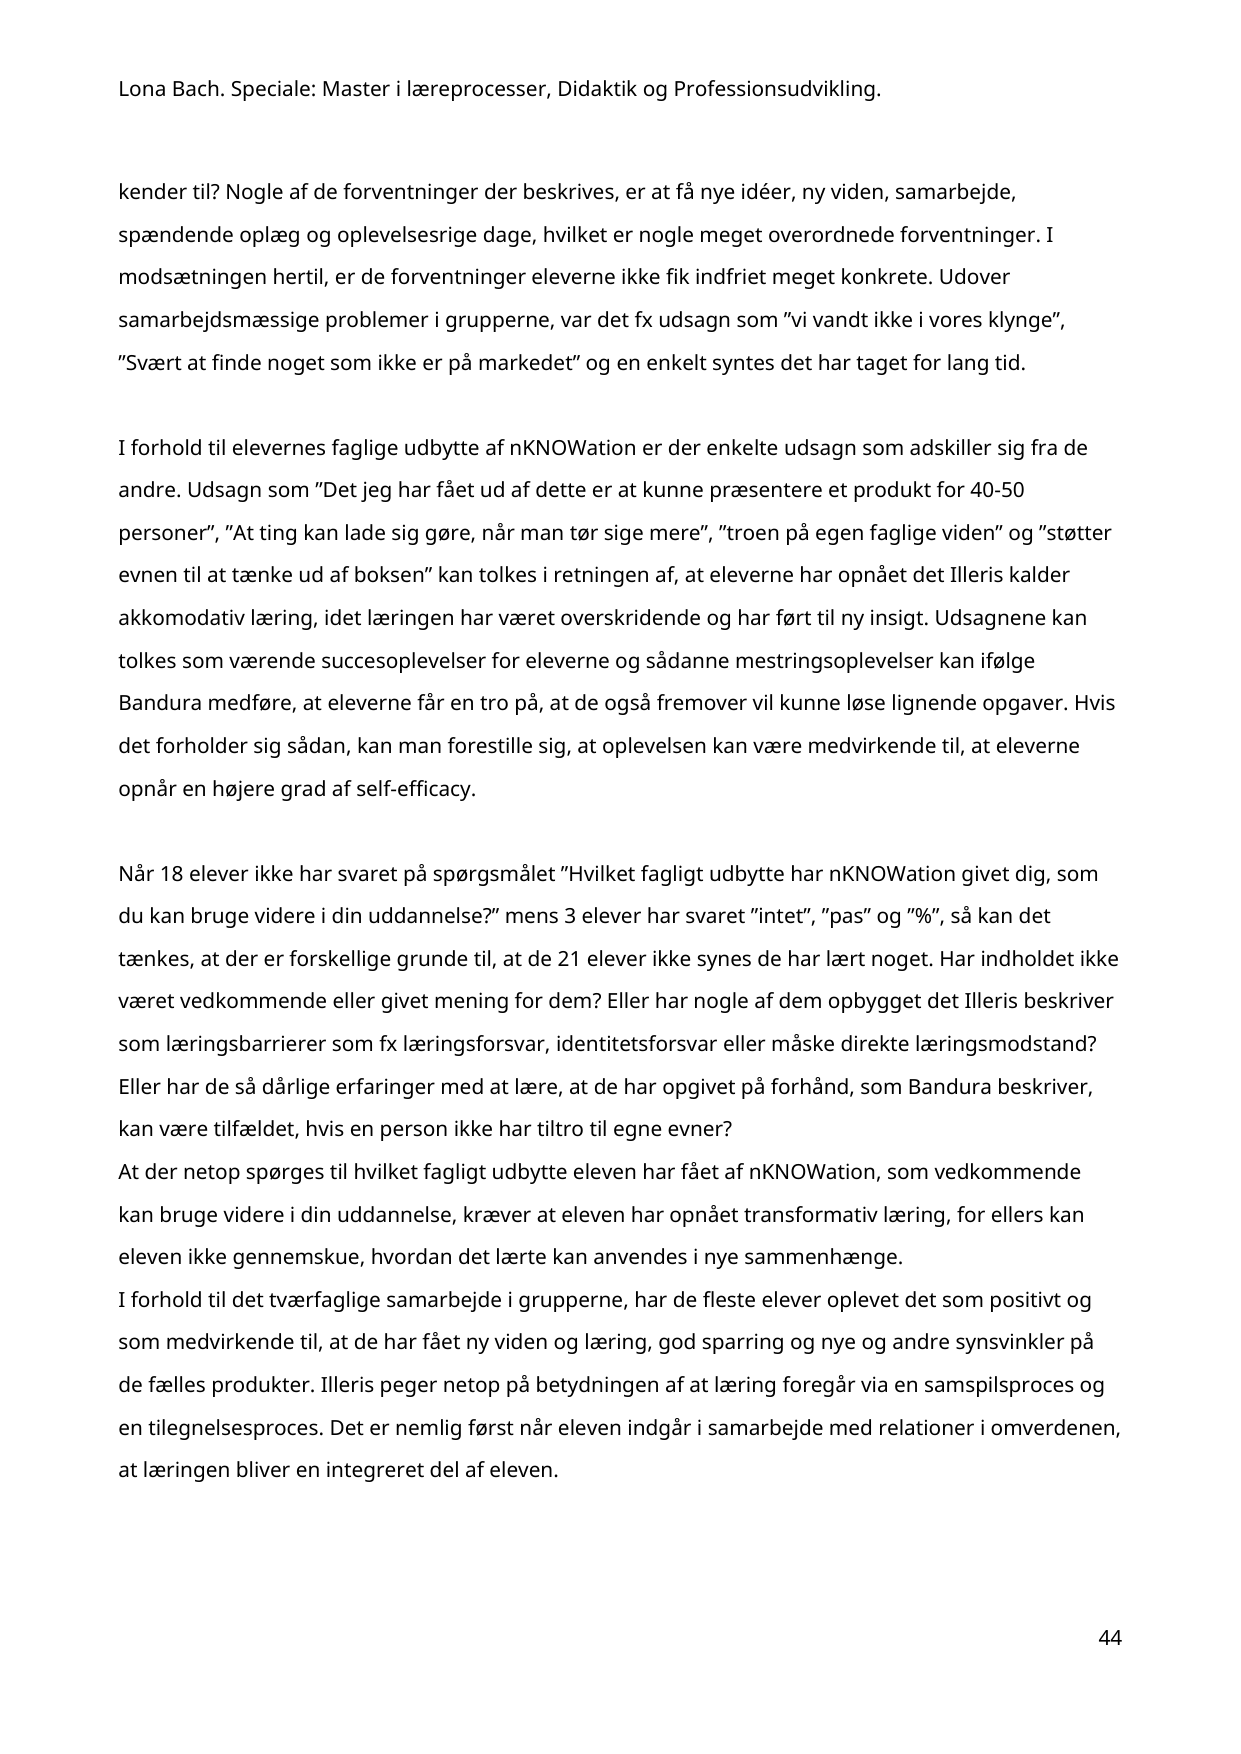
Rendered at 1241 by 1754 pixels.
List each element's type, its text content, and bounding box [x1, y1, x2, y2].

text I forhold til elevernes faglige udbytte af nKNOWation er der enkelte udsagn som adskiller sig fra de andre. Udsagn som ”Det jeg har fået ud af dette er at kunne præsentere et produkt for 40-50 personer”, ”At ting kan lade sig gøre, når man tør sige mere”, ”troen på egen faglige viden” og ”støtter evnen til at tænke ud af boksen” kan tolkes i retningen af, at eleverne har opnået det Illeris kalder akkomodativ læring, idet læringen har været overskridende og har ført til ny insigt. Udsagnene kan tolkes som værende succesoplevelser for eleverne og sådanne mestringsoplevelser kan ifølge Bandura medføre, at eleverne får en tro på, at de også fremover vil kunne løse lignende opgaver. Hvis det forholder sig sådan, kan man forestille sig, at oplevelsen kan være medvirkende til, at eleverne opnår en højere grad af self-efficacy. [118, 433, 1122, 802]
text At der netop spørges til hvilket fagligt udbytte eleven har fået af nKNOWation, som vedkommende kan bruge videre i din uddannelse, kræver at eleven har opnået transformativ læring, for ellers kan eleven ikke gennemskue, hvordan det lærte kan anvendes i nye sammenhænge. [118, 1157, 1122, 1271]
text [118, 177, 1122, 376]
text I forhold til det tværfaglige samarbejde i grupperne, har de fleste elever oplevet det som positivt og som medvirkende til, at de har fået ny viden og læring, god sparring og nye og andre synsvinkler på de fælles produkter. Illeris peger netop på betydningen af at læring foregår via en samspilsproces og en tilegnelsesproces. Det er nemlig først når eleven indgår i samarbejde med relationer i omverdenen, at læringen bliver en integreret del af eleven. [118, 1285, 1122, 1484]
text Når 18 elever ikke har svaret på spørgsmålet ”Hvilket fagligt udbytte har nKNOWation givet dig, som du kan bruge videre i din uddannelse?” mens 3 elever har svaret ”intet”, ”pas” og ”%”, så kan det tænkes, at der er forskellige grunde til, at de 21 elever ikke synes de har lært noget. Har indholdet ikke været vedkommende eller givet mening for dem? Eller har nogle af dem opbygget det Illeris beskriver som læringsbarrierer som fx læringsforsvar, identitetsforsvar eller måske direkte læringsmodstand? Eller har de så dårlige erfaringer med at lære, at de har opgivet på forhånd, som Bandura beskriver, kan være tilfældet, hvis en person ikke har tiltro til egne evner? [118, 859, 1122, 1143]
